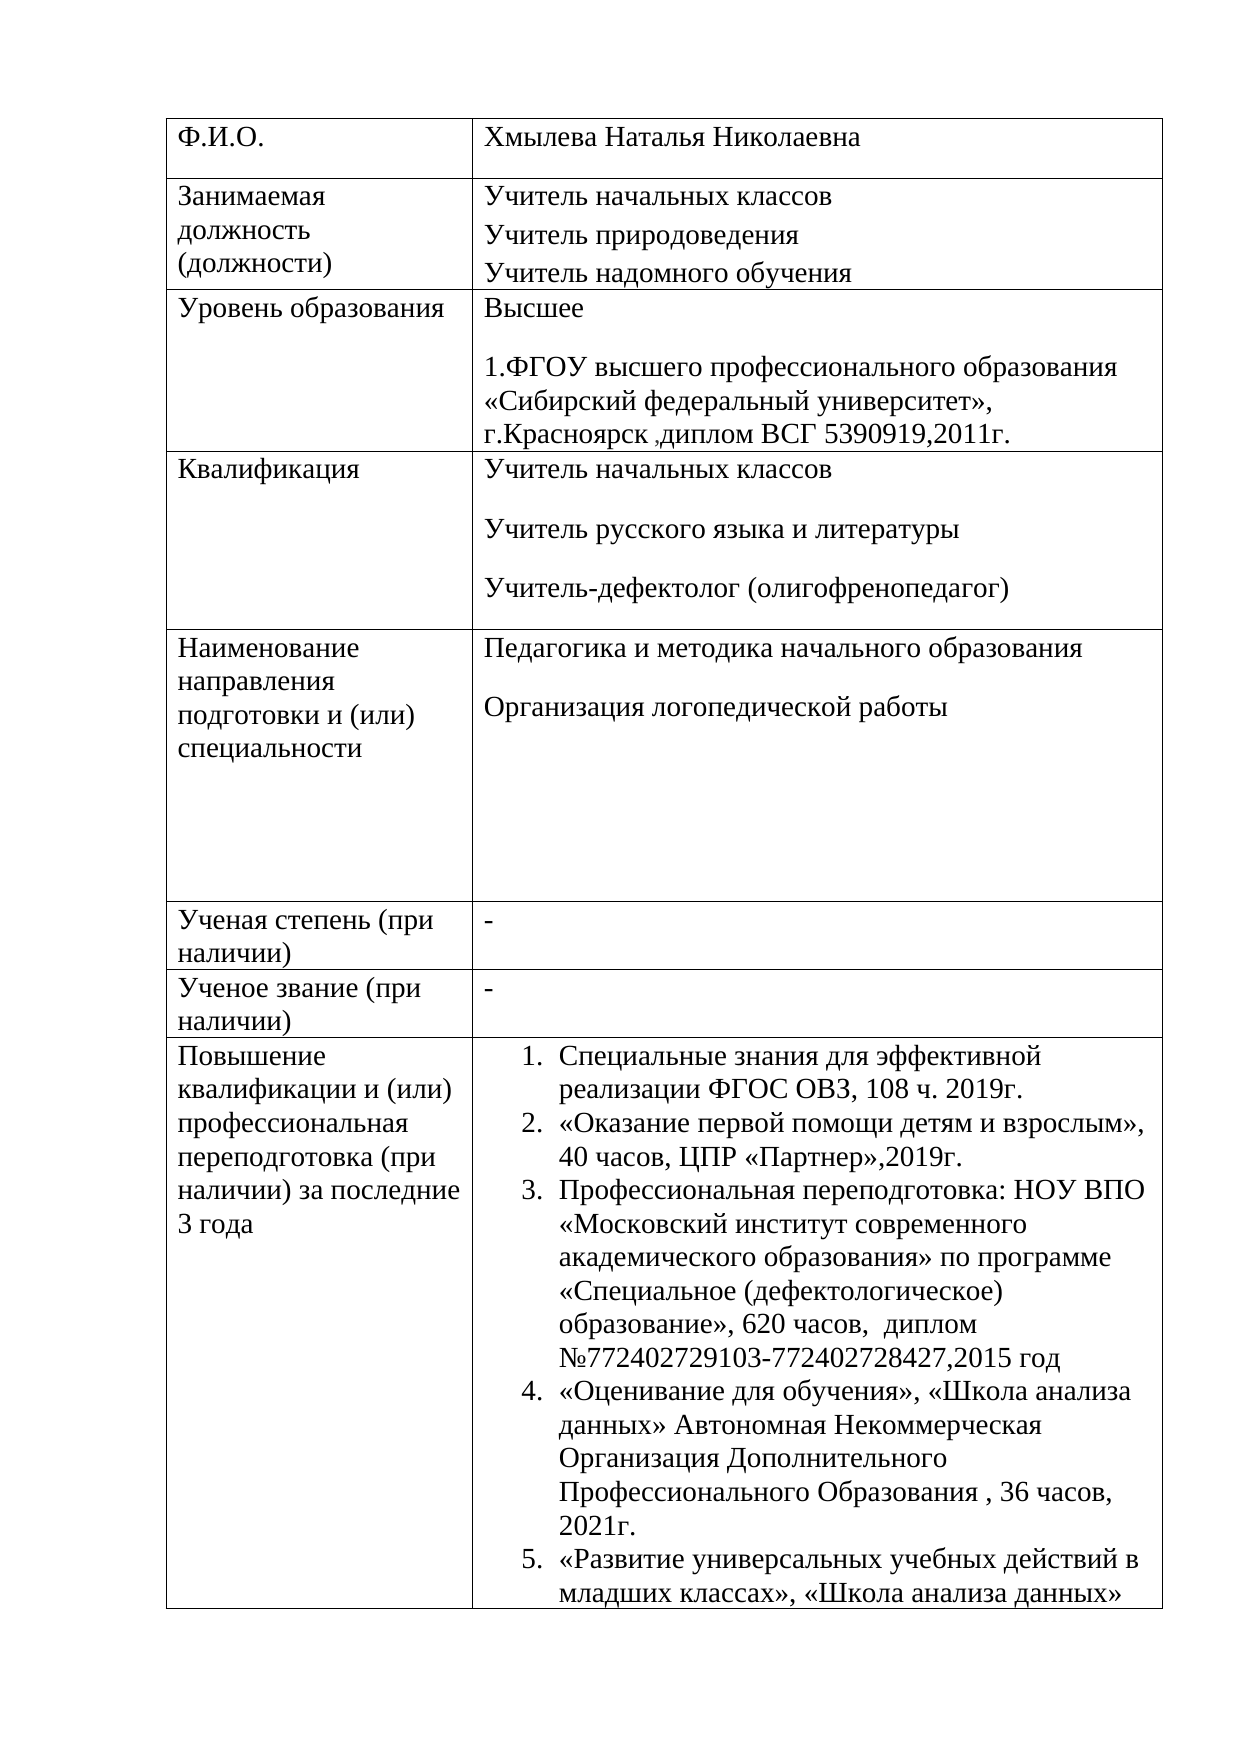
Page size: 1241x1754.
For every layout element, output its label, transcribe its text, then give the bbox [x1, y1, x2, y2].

table_cell Ученое звание (при наличии) [167, 970, 472, 1037]
table_cell Наименование направления подготовки и (или) специальности [167, 630, 472, 901]
table_cell Ученая степень (при наличии) [167, 902, 472, 969]
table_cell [167, 1038, 472, 1608]
table_cell Высшее 1.ФГОУ высшего профессионального образования «Сибирский федеральный университет», г.Красноярск ,диплом ВСГ 5390919,2011г. [473, 290, 1162, 451]
table_header Хмылева Наталья Николаевна [473, 119, 1162, 177]
table_cell Квалификация [167, 452, 472, 629]
table_cell - [473, 970, 1162, 1037]
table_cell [473, 1038, 1162, 1608]
table_cell - [473, 902, 1162, 969]
table_cell Занимаемая должность (должности) [167, 179, 472, 289]
table_header Ф.И.О. [167, 119, 472, 177]
table_cell Учитель начальных классов Учитель русского языка и литературы Учитель-дефектолог (олигофренопедагог) [473, 452, 1162, 629]
table_cell Уровень образования [167, 290, 472, 451]
table_cell Учитель начальных классов Учитель природоведения Учитель надомного обучения [473, 179, 1162, 289]
table_cell Педагогика и методика начального образования Организация логопедической работы [473, 630, 1162, 901]
